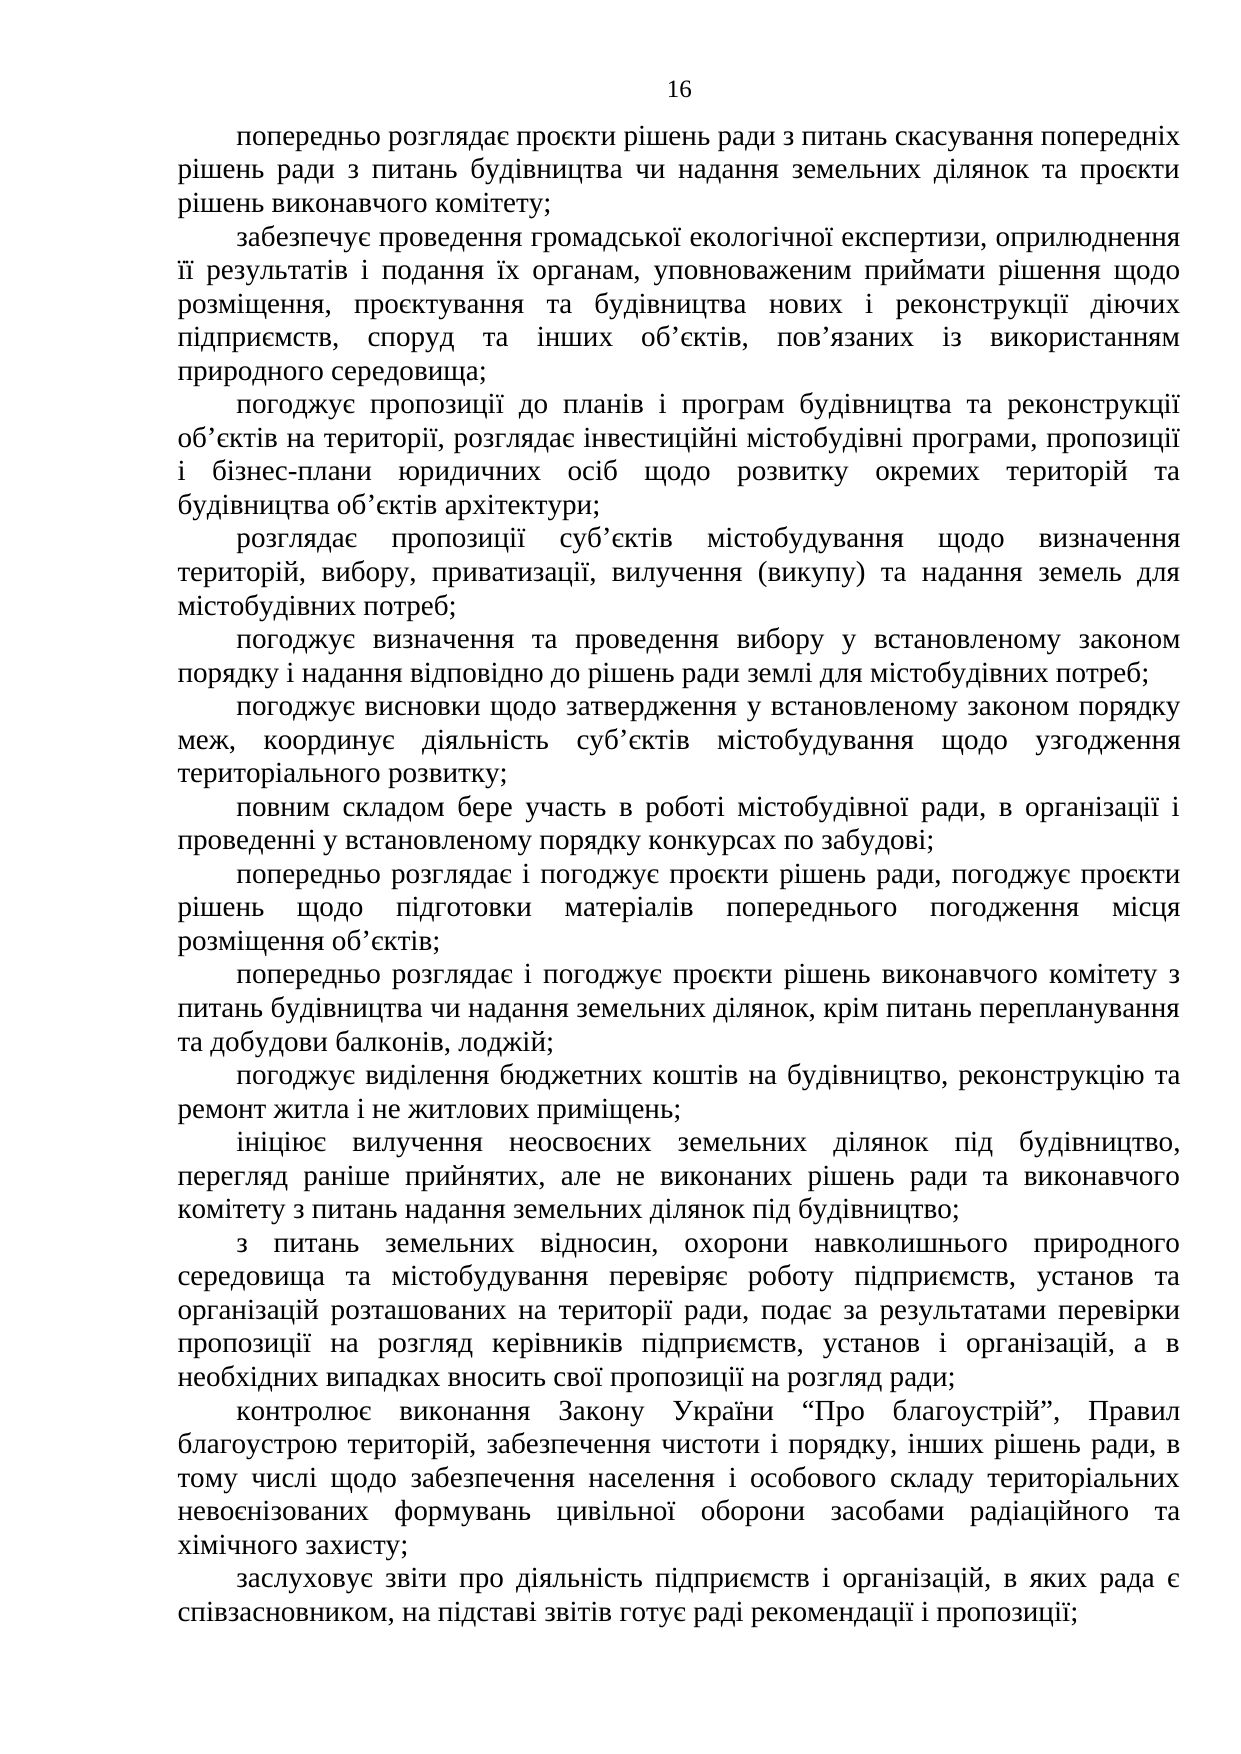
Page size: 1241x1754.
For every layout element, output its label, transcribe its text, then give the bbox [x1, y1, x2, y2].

text погоджує виділення бюджетних коштів на будівництво, реконструкцію та ремонт житла і не житлових приміщень; [177, 1057, 1181, 1124]
text попередньо розглядає і погоджує проєкти рішень ради, погоджує проєкти рішень щодо підготовки матеріалів попереднього погодження місця розміщення об’єктів; [177, 856, 1181, 957]
text попередньо розглядає проєкти рішень ради з питань скасування попередніх рішень ради з питань будівництва чи надання земельних ділянок та проєкти рішень виконавчого комітету; [177, 118, 1181, 219]
text попередньо розглядає і погоджує проєкти рішень виконавчого комітету з питань будівництва чи надання земельних ділянок, крім питань перепланування та добудови балконів, лоджій; [177, 957, 1181, 1057]
text погоджує пропозиції до планів і програм будівництва та реконструкції об’єктів на території, розглядає інвестиційні містобудівні програми, пропозиції і бізнес-плани юридичних осіб щодо розвитку окремих територій та будівництва об’єктів архітектури; [177, 386, 1181, 521]
text контролює виконання Закону України “Про благоустрій”, Правил благоустрою територій, забезпечення чистоти і порядку, інших рішень ради, в тому числі щодо забезпечення населення і особового складу територіальних невоєнізованих формувань цивільної оборони засобами радіаційного та хімічного захисту; [177, 1393, 1181, 1560]
text з питань земельних відносин, охорони навколишнього природного середовища та містобудування перевіряє роботу підприємств, установ та організацій розташованих на території ради, подає за результатами перевірки пропозиції на розгляд керівників підприємств, установ і організацій, а в необхідних випадках вносить свої пропозиції на розгляд ради; [177, 1225, 1181, 1393]
text повним складом бере участь в роботі містобудівної ради, в організації і проведенні у встановленому порядку конкурсах по забудові; [177, 789, 1181, 856]
text погоджує висновки щодо затвердження у встановленому законом порядку меж, координує діяльність суб’єктів містобудування щодо узгодження територіального розвитку; [177, 688, 1181, 789]
text забезпечує проведення громадської екологічної експертизи, оприлюднення її результатів і подання їх органам, уповноваженим приймати рішення щодо розміщення, проєктування та будівництва нових і реконструкції діючих підприємств, споруд та інших об’єктів, пов’язаних із використанням природного середовища; [177, 219, 1181, 386]
text розглядає пропозиції суб’єктів містобудування щодо визначення територій, вибору, приватизації, вилучення (викупу) та надання земель для містобудівних потреб; [177, 521, 1181, 621]
text ініціює вилучення неосвоєних земельних ділянок під будівництво, перегляд раніше прийнятих, але не виконаних рішень ради та виконавчого комітету з питань надання земельних ділянок під будівництво; [177, 1124, 1181, 1225]
text заслуховує звіти про діяльність підприємств і організацій, в яких рада є співзасновником, на підставі звітів готує раді рекомендації і пропозиції; [177, 1560, 1181, 1627]
text погоджує визначення та проведення вибору у встановленому законом порядку і надання відповідно до рішень ради землі для містобудівних потреб; [177, 621, 1181, 688]
